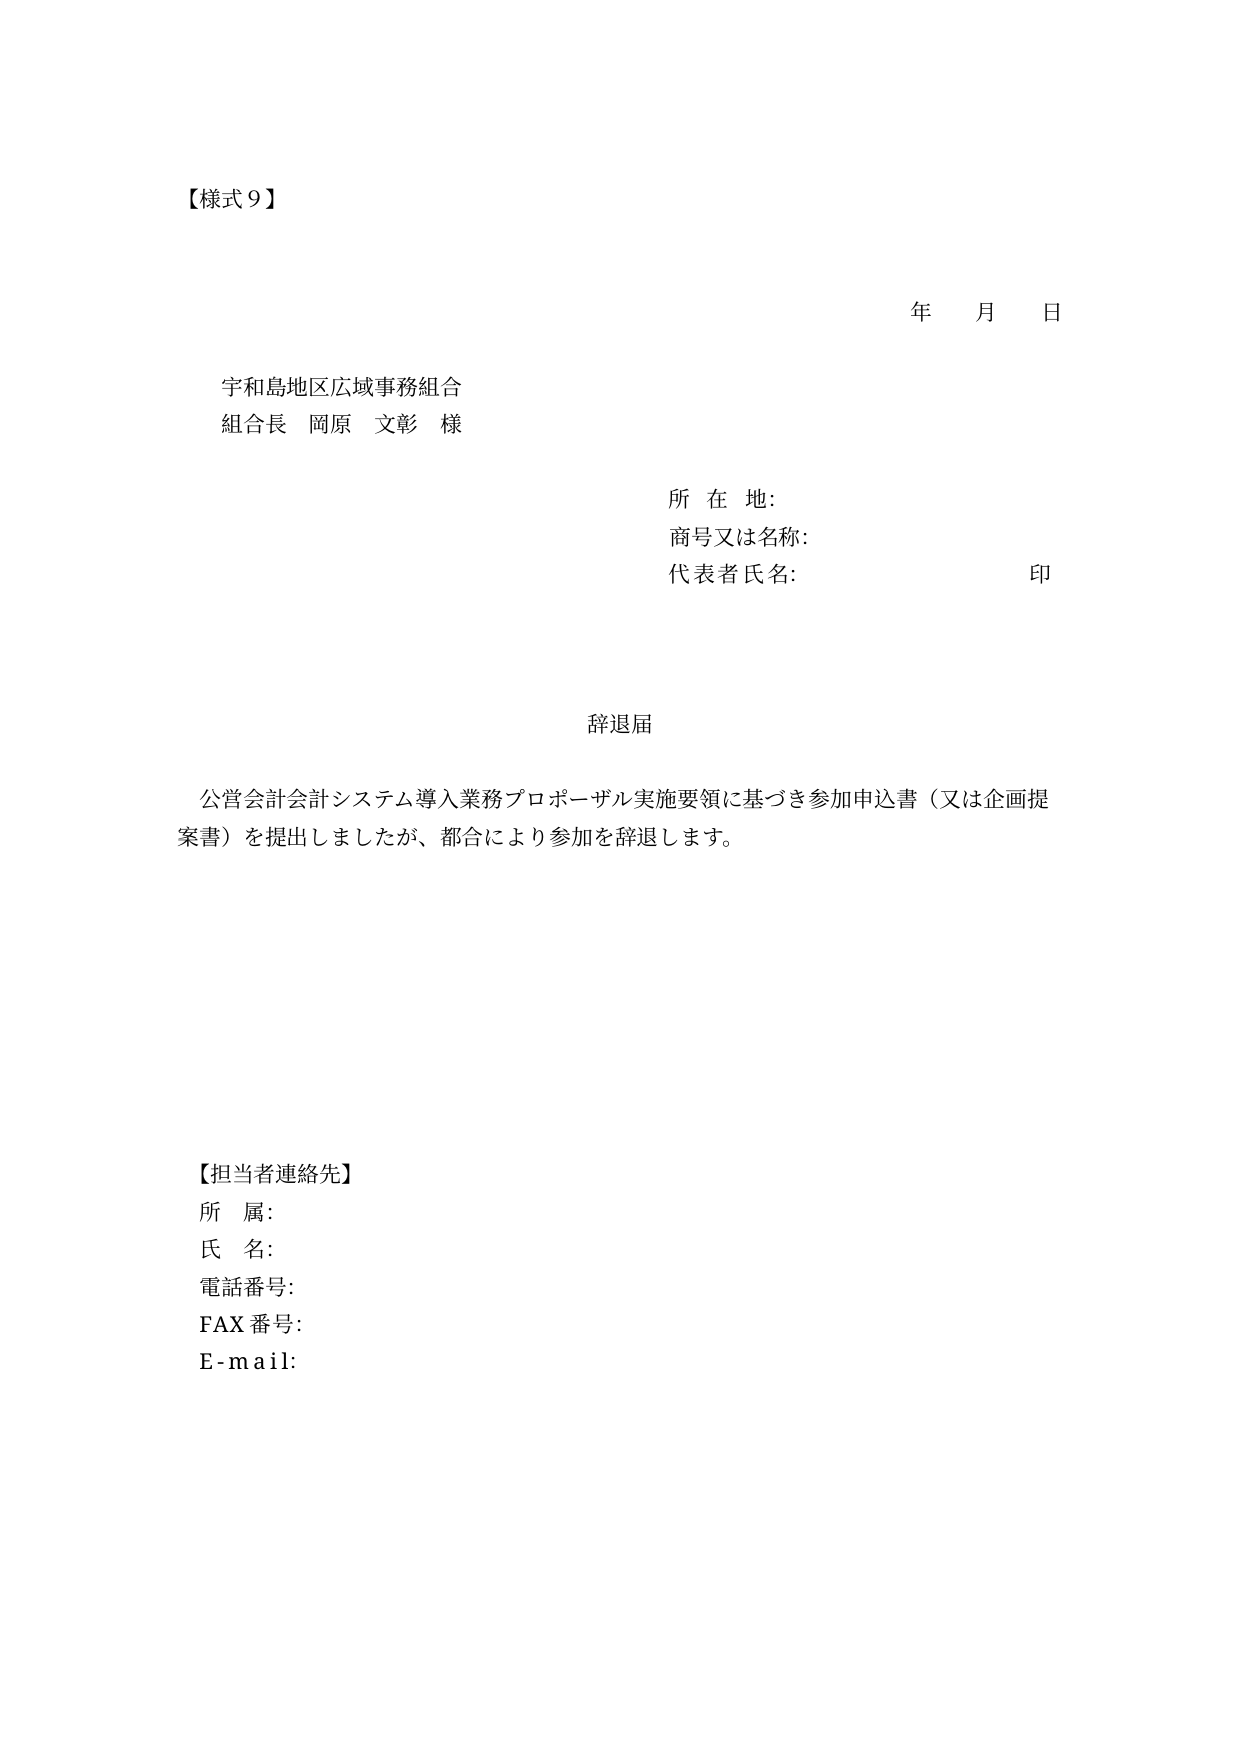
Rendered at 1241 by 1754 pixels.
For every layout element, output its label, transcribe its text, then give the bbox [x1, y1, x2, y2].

text FAX番号： [177, 1304, 1063, 1342]
text 年 月 日 [177, 292, 1063, 329]
text E-mail： [177, 1342, 1063, 1379]
text 電話番号： [177, 1267, 1063, 1304]
text 商号又は名称： [177, 517, 1063, 554]
text 宇和島地区広域事務組合 [177, 367, 1063, 404]
text 【担当者連絡先】 [177, 1154, 1063, 1192]
text 氏 名： [177, 1229, 1063, 1267]
text 所属： [177, 1192, 1063, 1229]
text 所在地： [177, 479, 1063, 517]
text 【様式９】 [177, 179, 1063, 217]
text 代表者氏名： 印 [177, 554, 1063, 592]
text 辞退届 [177, 704, 1063, 742]
text 公営会計会計システム導入業務プロポーザル実施要領に基づき参加申込書（又は企画提案書）を提出しましたが、都合により参加を辞退します。 [177, 779, 1063, 854]
text 組合長 岡原 文彰 様 [177, 404, 1063, 442]
